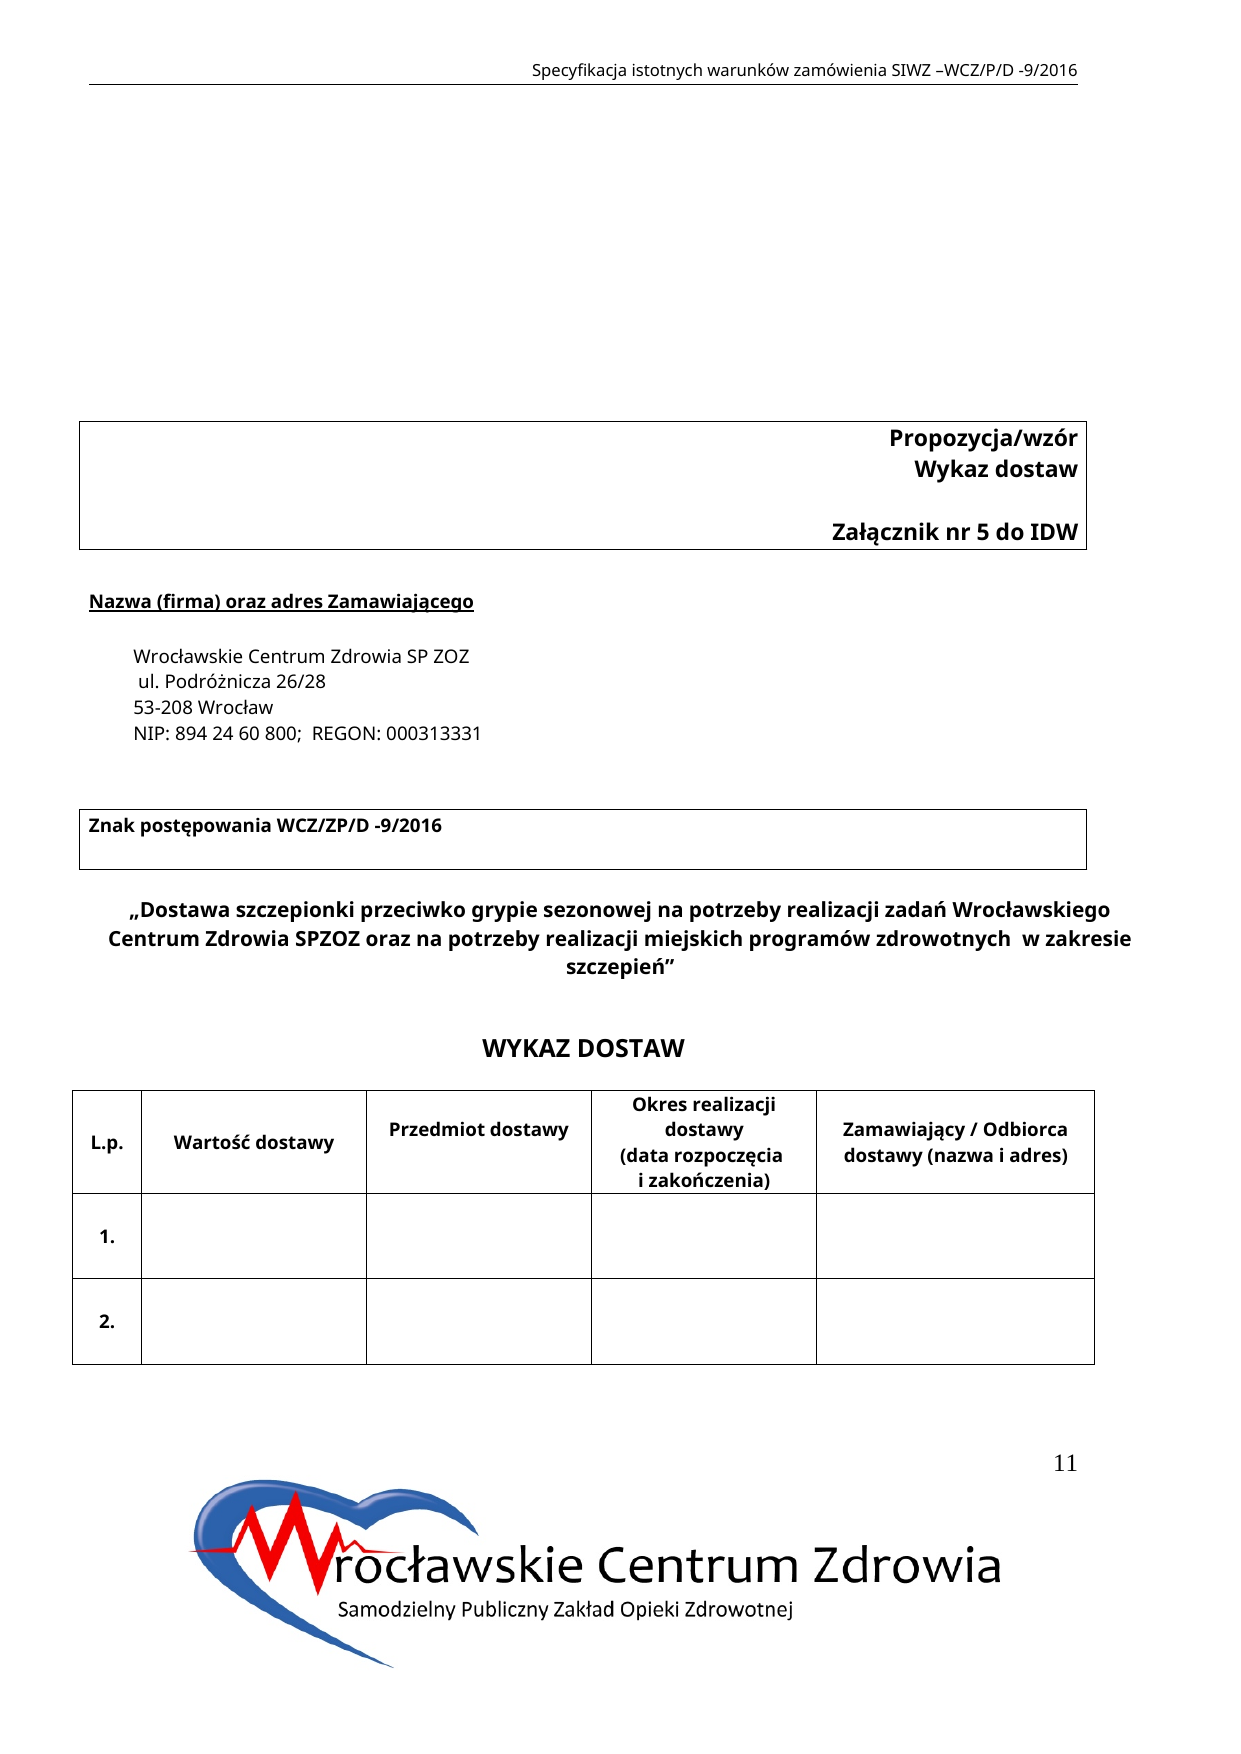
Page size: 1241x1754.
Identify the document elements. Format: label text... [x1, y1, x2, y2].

table_cell [367, 1279, 591, 1363]
table_cell 1. [73, 1194, 141, 1278]
table_cell [817, 1194, 1094, 1278]
table_cell [592, 1279, 816, 1363]
text Znak postępowania WCZ/ZP/D -9/2016 [80, 810, 1086, 869]
text Nazwa (firma) oraz adres Zamawiającego [89, 588, 1089, 614]
table_cell [817, 1279, 1094, 1363]
text Załącznik nr 5 do IDW [80, 515, 1086, 549]
text Wrocławskie Centrum Zdrowia SP ZOZ [133, 643, 1089, 669]
table_header Okres realizacji dostawy (data rozpoczęcia i zakończenia) [592, 1091, 816, 1193]
table_header Zamawiający / Odbiorca dostawy (nazwa i adres) [817, 1091, 1094, 1193]
text 53-208 Wrocław [133, 694, 1089, 720]
picture [134, 1447, 1033, 1697]
text „Dostawa szczepionki przeciwko grypie sezonowej na potrzeby realizacji zadań Wrocławskiego Centrum Zdrowia SPZOZ oraz na potrzeby realizacji miejskich programów zdrowotnych w zakresie szczepień” [89, 896, 1151, 981]
text NIP: 894 24 60 800; REGON: 000313331 [133, 720, 1089, 745]
text ul. Podróżnicza 26/28 [133, 669, 1089, 694]
table_cell 2. [73, 1279, 141, 1363]
table_header Przedmiot dostawy [367, 1091, 591, 1193]
table_cell [142, 1279, 366, 1363]
text WYKAZ DOSTAW [89, 1031, 1078, 1065]
table_cell [592, 1194, 816, 1278]
table_cell [367, 1194, 591, 1278]
table_cell [142, 1194, 366, 1278]
table_header L.p. [73, 1091, 141, 1193]
table_header Wartość dostawy [142, 1091, 366, 1193]
text Wykaz dostaw [80, 452, 1086, 484]
text Propozycja/wzór [80, 422, 1086, 452]
